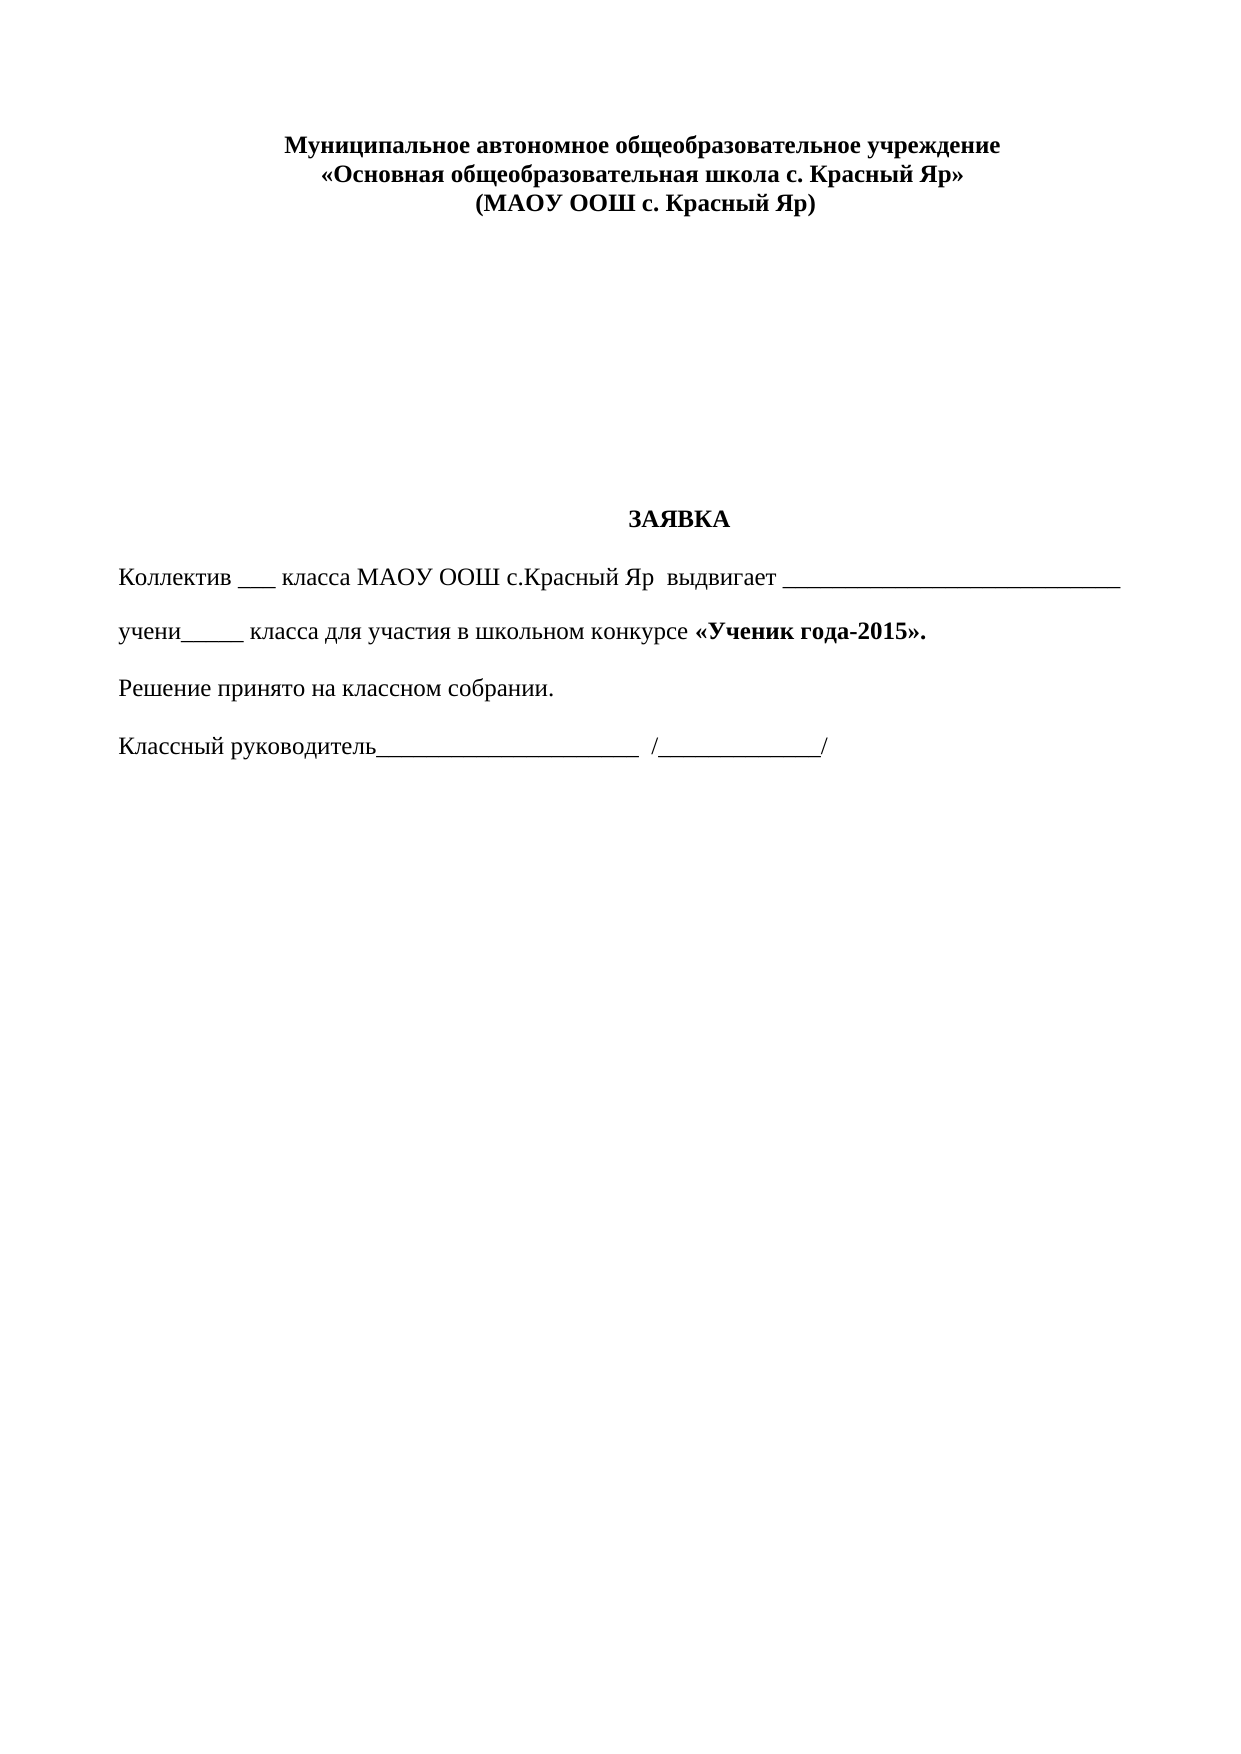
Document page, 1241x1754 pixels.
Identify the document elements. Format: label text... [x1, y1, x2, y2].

text Коллектив ___ класса МАОУ ООШ с.Красный Яр выдвигает ___________________________ [118, 562, 1167, 591]
text учени_____ класса для участия в школьном конкурсе «Ученик года-2015». [118, 616, 1167, 645]
text Решение принято на классном собрании. [118, 673, 1167, 702]
text Классный руководитель_____________________ /_____________/ [118, 731, 1167, 760]
text «Основная общеобразовательная школа с. Красный Яр» [118, 159, 1167, 188]
text (МАОУ ООШ с. Красный Яр) [118, 188, 1167, 217]
text Муниципальное автономное общеобразовательное учреждение [118, 131, 1167, 159]
text ЗАЯВКА [118, 504, 1167, 533]
